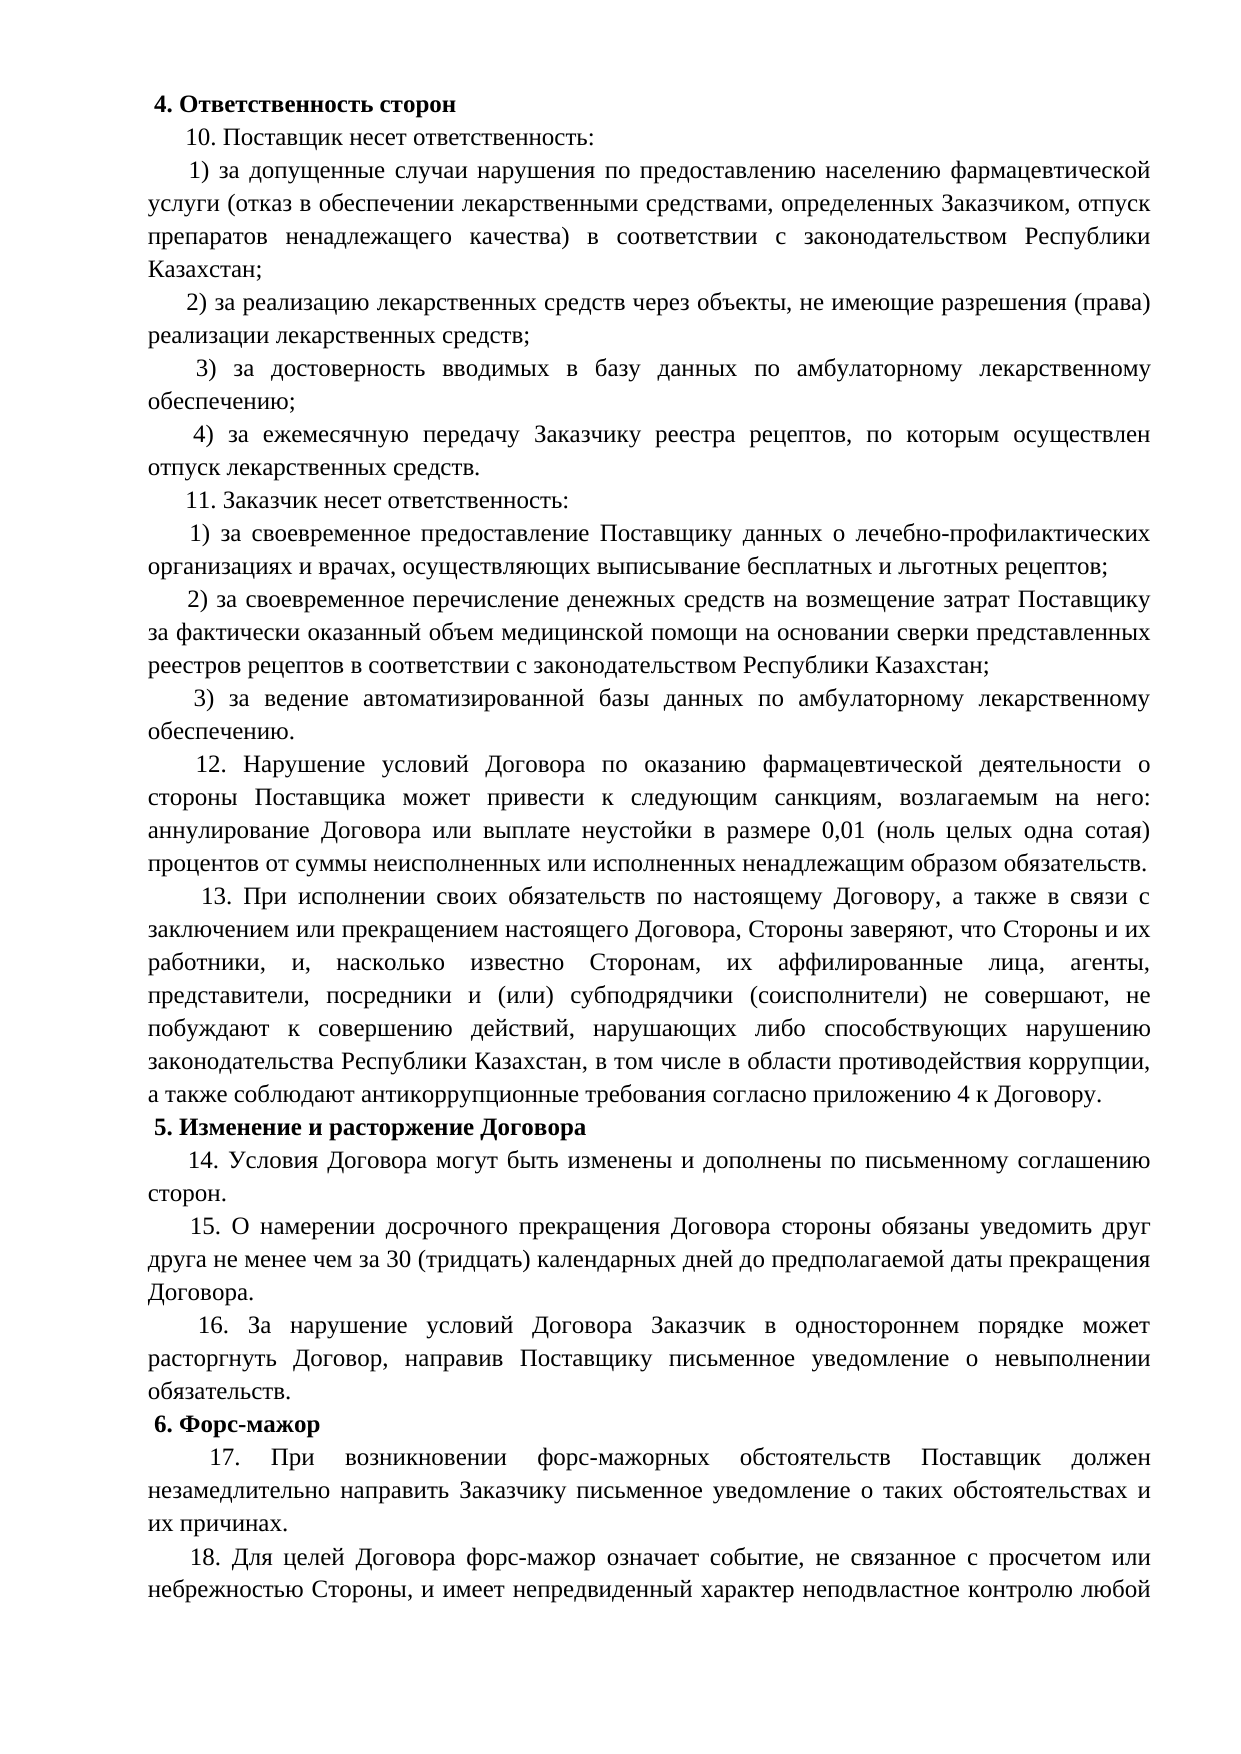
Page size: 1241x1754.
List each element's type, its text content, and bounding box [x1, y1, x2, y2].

text 17. При возникновении форс-мажорных обстоятельств Поставщик должен незамедлительно направить Заказчику письменное уведомление о таких обстоятельствах и их причинах. [148, 1442, 1152, 1537]
text 14. Условия Договора могут быть изменены и дополнены по письменному соглашению сторон. [148, 1145, 1152, 1207]
text 12. Нарушение условий Договора по оказанию фармацевтической деятельности о стороны Поставщика может привести к следующим санкциям, возлагаемым на него: аннулирование Договора или выплате неустойки в размере 0,01 (ноль целых одна сотая) процентов от суммы неисполненных или исполненных ненадлежащим образом обязательств. [148, 749, 1152, 877]
text 11. Заказчик несет ответственность: [148, 485, 1152, 514]
text 6. Форс-мажор [148, 1409, 1152, 1438]
text 3) за ведение автоматизированной базы данных по амбулаторному лекарственному обеспечению. [148, 683, 1152, 745]
text 5. Изменение и расторжение Договора [148, 1112, 1152, 1141]
text 15. О намерении досрочного прекращения Договора стороны обязаны уведомить друг друга не менее чем за 30 (тридцать) календарных дней до предполагаемой даты прекращения Договора. [148, 1211, 1152, 1306]
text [148, 1542, 1152, 1603]
text 2) за реализацию лекарственных средств через объекты, не имеющие разрешения (права) реализации лекарственных средств; [148, 287, 1152, 348]
text 4. Ответственность сторон [148, 89, 1152, 117]
text 13. При исполнении своих обязательств по настоящему Договору, а также в связи с заключением или прекращением настоящего Договора, Стороны заверяют, что Стороны и их работники, и, насколько известно Сторонам, их аффилированные лица, агенты, представители, посредники и (или) субподрядчики (соисполнители) не совершают, не побуждают к совершению действий, нарушающих либо способствующих нарушению законодательства Республики Казахстан, в том числе в области противодействия коррупции, а также соблюдают антикоррупционные требования согласно приложению 4 к Договору. [148, 881, 1152, 1108]
text 1) за своевременное предоставление Поставщику данных о лечебно-профилактических организациях и врачах, осуществляющих выписывание бесплатных и льготных рецептов; [148, 518, 1152, 580]
text 3) за достоверность вводимых в базу данных по амбулаторному лекарственному обеспечению; [148, 353, 1152, 414]
text 1) за допущенные случаи нарушения по предоставлению населению фармацевтической услуги (отказ в обеспечении лекарственными средствами, определенных Заказчиком, отпуск препаратов ненадлежащего качества) в соответствии с законодательством Республики Казахстан; [148, 155, 1152, 282]
text 4) за ежемесячную передачу Заказчику реестра рецептов, по которым осуществлен отпуск лекарственных средств. [148, 419, 1152, 481]
text 2) за своевременное перечисление денежных средств на возмещение затрат Поставщику за фактически оказанный объем медицинской помощи на основании сверки представленных реестров рецептов в соответствии с законодательством Республики Казахстан; [148, 584, 1152, 679]
text 10. Поставщик несет ответственность: [148, 122, 1152, 150]
text 16. За нарушение условий Договора Заказчик в одностороннем порядке может расторгнуть Договор, направив Поставщику письменное уведомление о невыполнении обязательств. [148, 1310, 1152, 1405]
